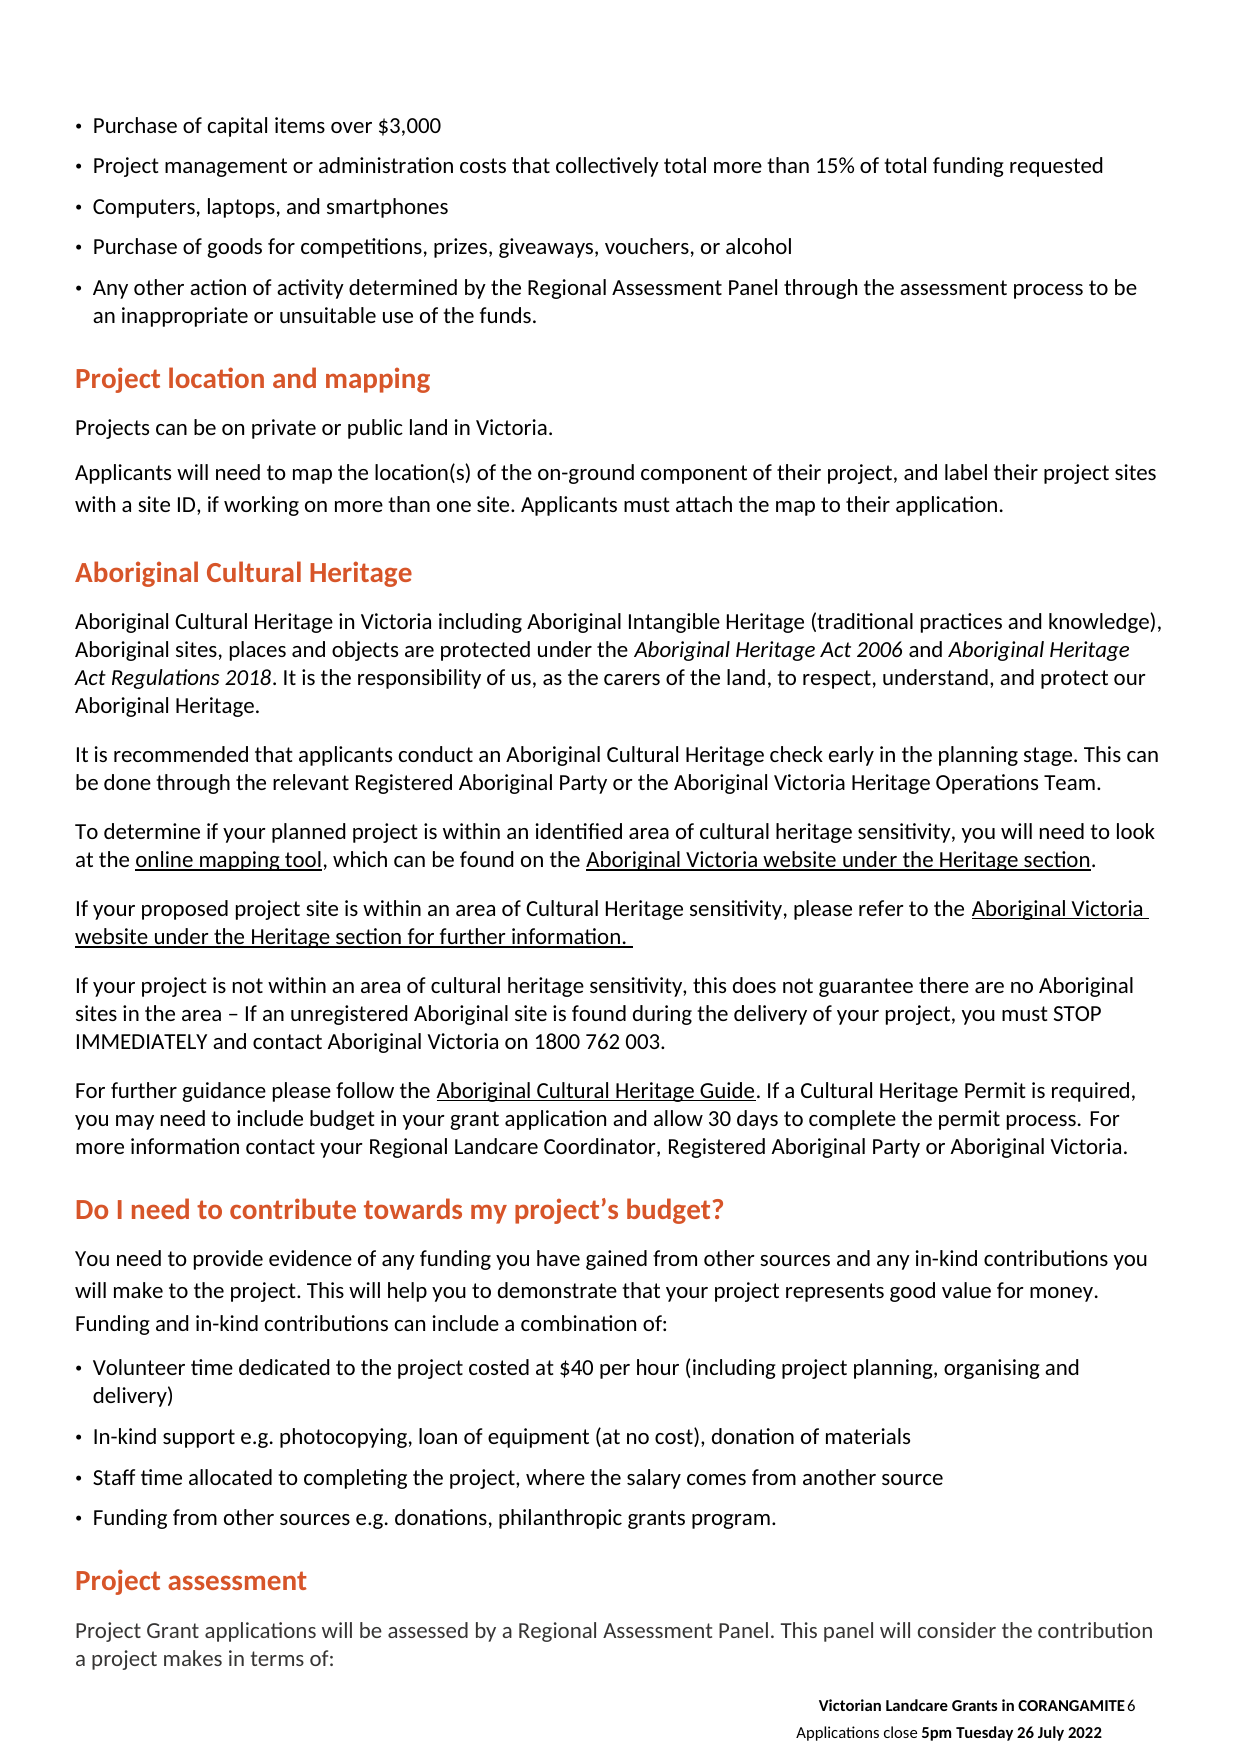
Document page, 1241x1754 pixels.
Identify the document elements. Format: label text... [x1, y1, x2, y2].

text It is recommended that applicants conduct an Aboriginal Cultural Heritage check early in the planning stage. This can be done through the relevant Registered Aboriginal Party or the Aboriginal Victoria Heritage Operations Team. [75, 740, 1165, 796]
list Purchase of goods for competitions, prizes, giveaways, vouchers, or alcohol [75, 232, 1165, 260]
list Project management or administration costs that collectively total more than 15% of total funding requested [75, 151, 1165, 179]
text Applicants will need to map the location(s) of the on-ground component of their project, and label their project sites with a site ID, if working on more than one site. Applicants must attach the map to their application. [75, 458, 1165, 518]
subtitle Project assessment [75, 1562, 1165, 1598]
text If your project is not within an area of cultural heritage sensitivity, this does not guarantee there are no Aboriginal sites in the area – If an unregistered Aboriginal site is found during the delivery of your project, you must STOP IMMEDIATELY and contact Aboriginal Victoria on 1800 762 003. [75, 971, 1165, 1055]
text Aboriginal Cultural Heritage in Victoria including Aboriginal Intangible Heritage (traditional practices and knowledge), Aboriginal sites, places and objects are protected under the Aboriginal Heritage Act 2006 and Aboriginal Heritage Act Regulations 2018. It is the responsibility of us, as the carers of the land, to respect, understand, and protect our Aboriginal Heritage. [75, 607, 1165, 719]
list Staff time allocated to completing the project, where the salary comes from another source [75, 1463, 1165, 1491]
text If your proposed project site is within an area of Cultural Heritage sensitivity, please refer to the Aboriginal Victoria website under the Heritage section for further information. [75, 894, 1165, 950]
subtitle Project location and mapping [75, 360, 1165, 396]
list Volunteer time dedicated to the project costed at $40 per hour (including project planning, organising and delivery) [75, 1353, 1165, 1409]
subtitle Aboriginal Cultural Heritage [75, 554, 1165, 589]
list Purchase of capital items over $3,000 [75, 111, 1165, 139]
subtitle Do I need to contribute towards my project’s budget? [75, 1191, 1165, 1227]
text You need to provide evidence of any funding you have gained from other sources and any in-kind contributions you will make to the project. This will help you to demonstrate that your project represents good value for money. Funding and in-kind contributions can include a combination of: [75, 1244, 1165, 1337]
text For further guidance please follow the Aboriginal Cultural Heritage Guide. If a Cultural Heritage Permit is required, you may need to include budget in your grant application and allow 30 days to complete the permit process. For more information contact your Regional Landcare Coordinator, Registered Aboriginal Party or Aboriginal Victoria. [75, 1076, 1165, 1160]
list Any other action of activity determined by the Regional Assessment Panel through the assessment process to be an inappropriate or unsuitable use of the funds. [75, 273, 1165, 329]
list In-kind support e.g. photocopying, loan of equipment (at no cost), donation of materials [75, 1422, 1165, 1450]
text Project Grant applications will be assessed by a Regional Assessment Panel. This panel will consider the contribution a project makes in terms of: [75, 1616, 1165, 1672]
list Funding from other sources e.g. donations, philanthropic grants program. [75, 1503, 1165, 1531]
text To determine if your planned project is within an identified area of cultural heritage sensitivity, you will need to look at the online mapping tool, which can be found on the Aboriginal Victoria website under the Heritage section. [75, 817, 1165, 873]
list Computers, laptops, and smartphones [75, 192, 1165, 220]
text Projects can be on private or public land in Victoria. [75, 413, 1165, 442]
